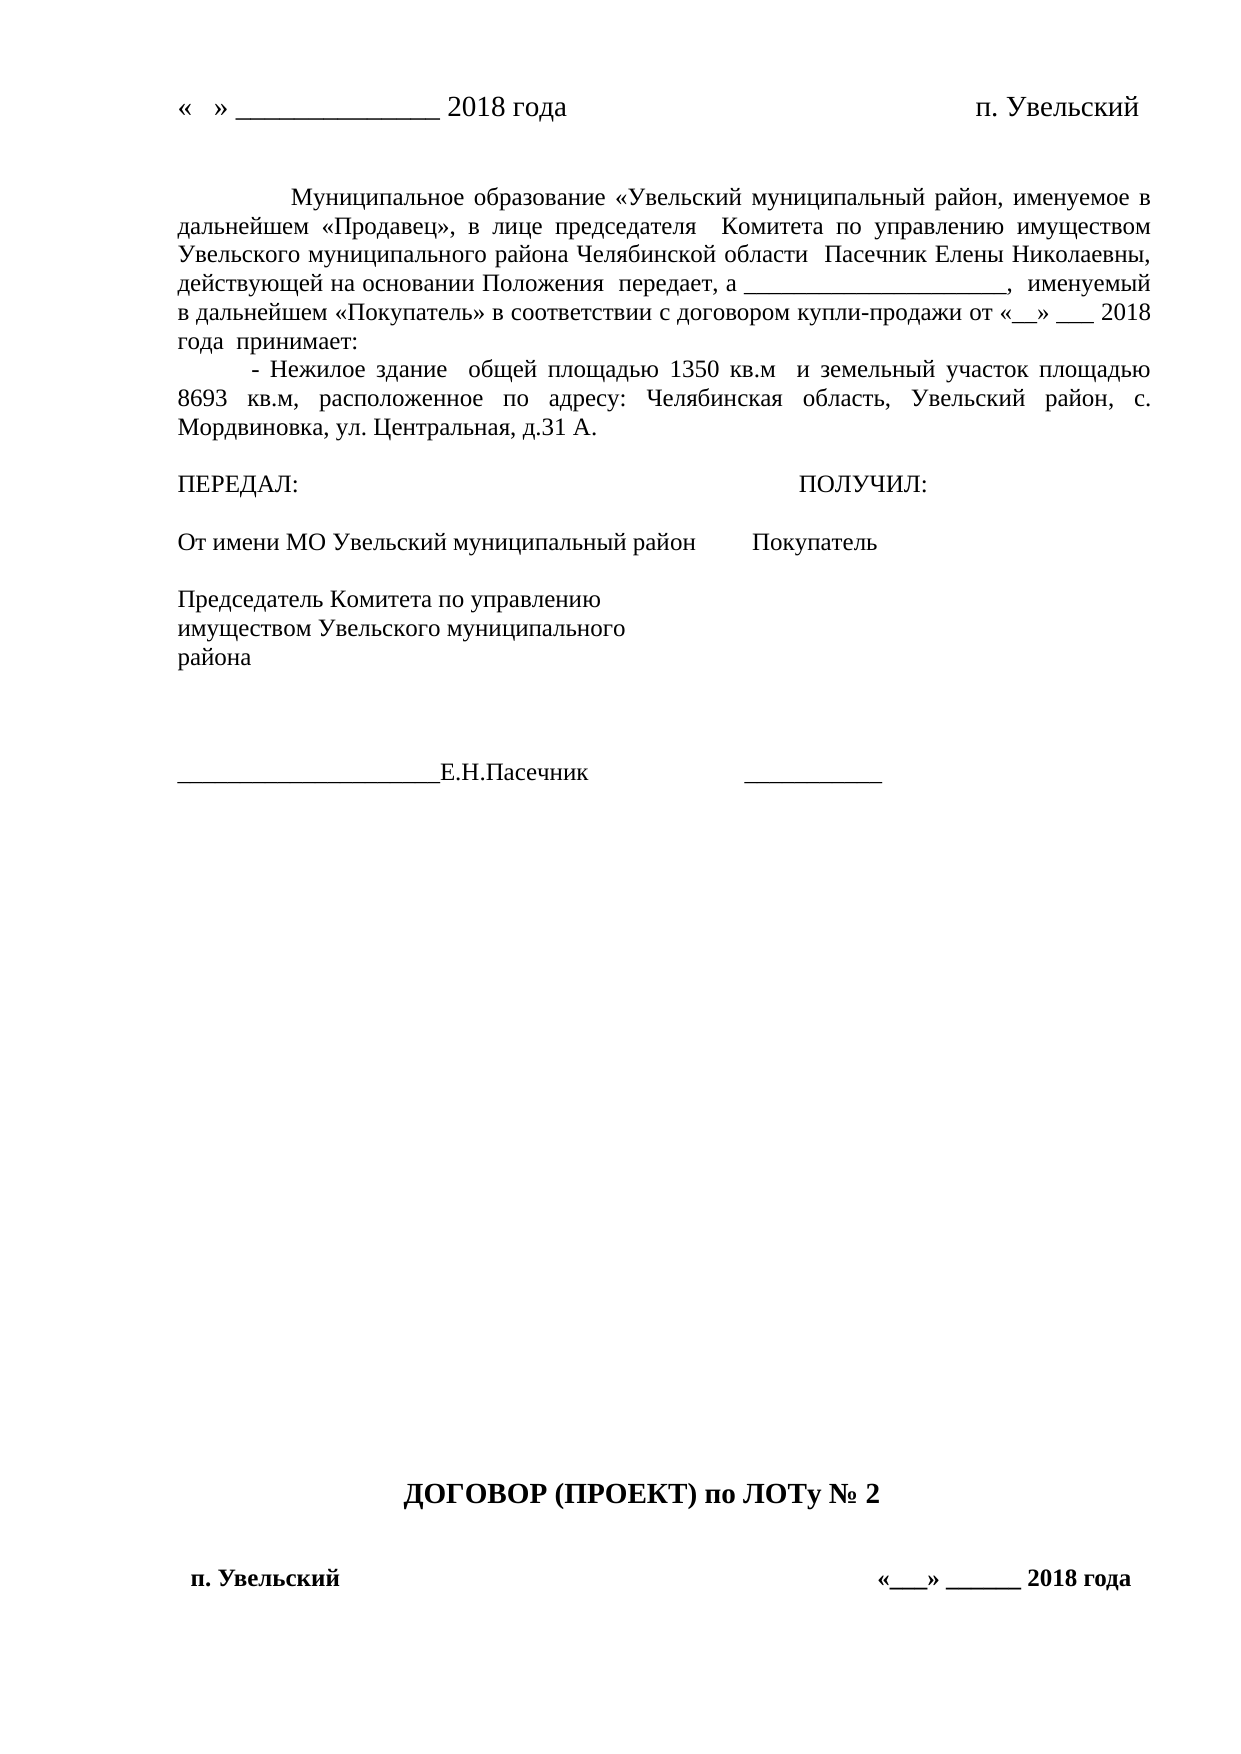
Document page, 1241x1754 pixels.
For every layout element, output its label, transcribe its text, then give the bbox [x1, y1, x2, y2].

text Председатель Комитета по управлению [177, 584, 1152, 613]
text От имени МО Увельский муниципальный район Покупатель [177, 527, 1152, 556]
text _____________________Е.Н.Пасечник ___________ [177, 757, 1152, 786]
text имуществом Увельского муниципального [177, 613, 1152, 642]
text - Нежилое здание общей площадью 1350 кв.м и земельный участок площадью 8693 кв.м, расположенное по адресу: Челябинская область, Увельский район, с. Мордвиновка, ул. Центральная, д.31 А. [177, 354, 1152, 441]
text Муниципальное образование «Увельский муниципальный район, именуемое в дальнейшем «Продавец», в лице председателя Комитета по управлению имуществом Увельского муниципального района Челябинской области Пасечник Елены Николаевны, действующей на основании Положения передает, а _____________________, именуемый в дальнейшем «Покупатель» в соответствии с договором купли-продажи от «__» ___ 2018 года принимает: [177, 182, 1152, 354]
text « » ______________ 2018 года п. Увельский [177, 89, 1152, 122]
text ПЕРЕДАЛ: ПОЛУЧИЛ: [177, 469, 1152, 498]
text ДОГОВОР (ПРОЕКТ) по ЛОТу № 2 [177, 1476, 1152, 1509]
text района [177, 642, 1152, 671]
subtitle п. Увельский «___» ______ 2018 года [177, 1563, 1152, 1592]
